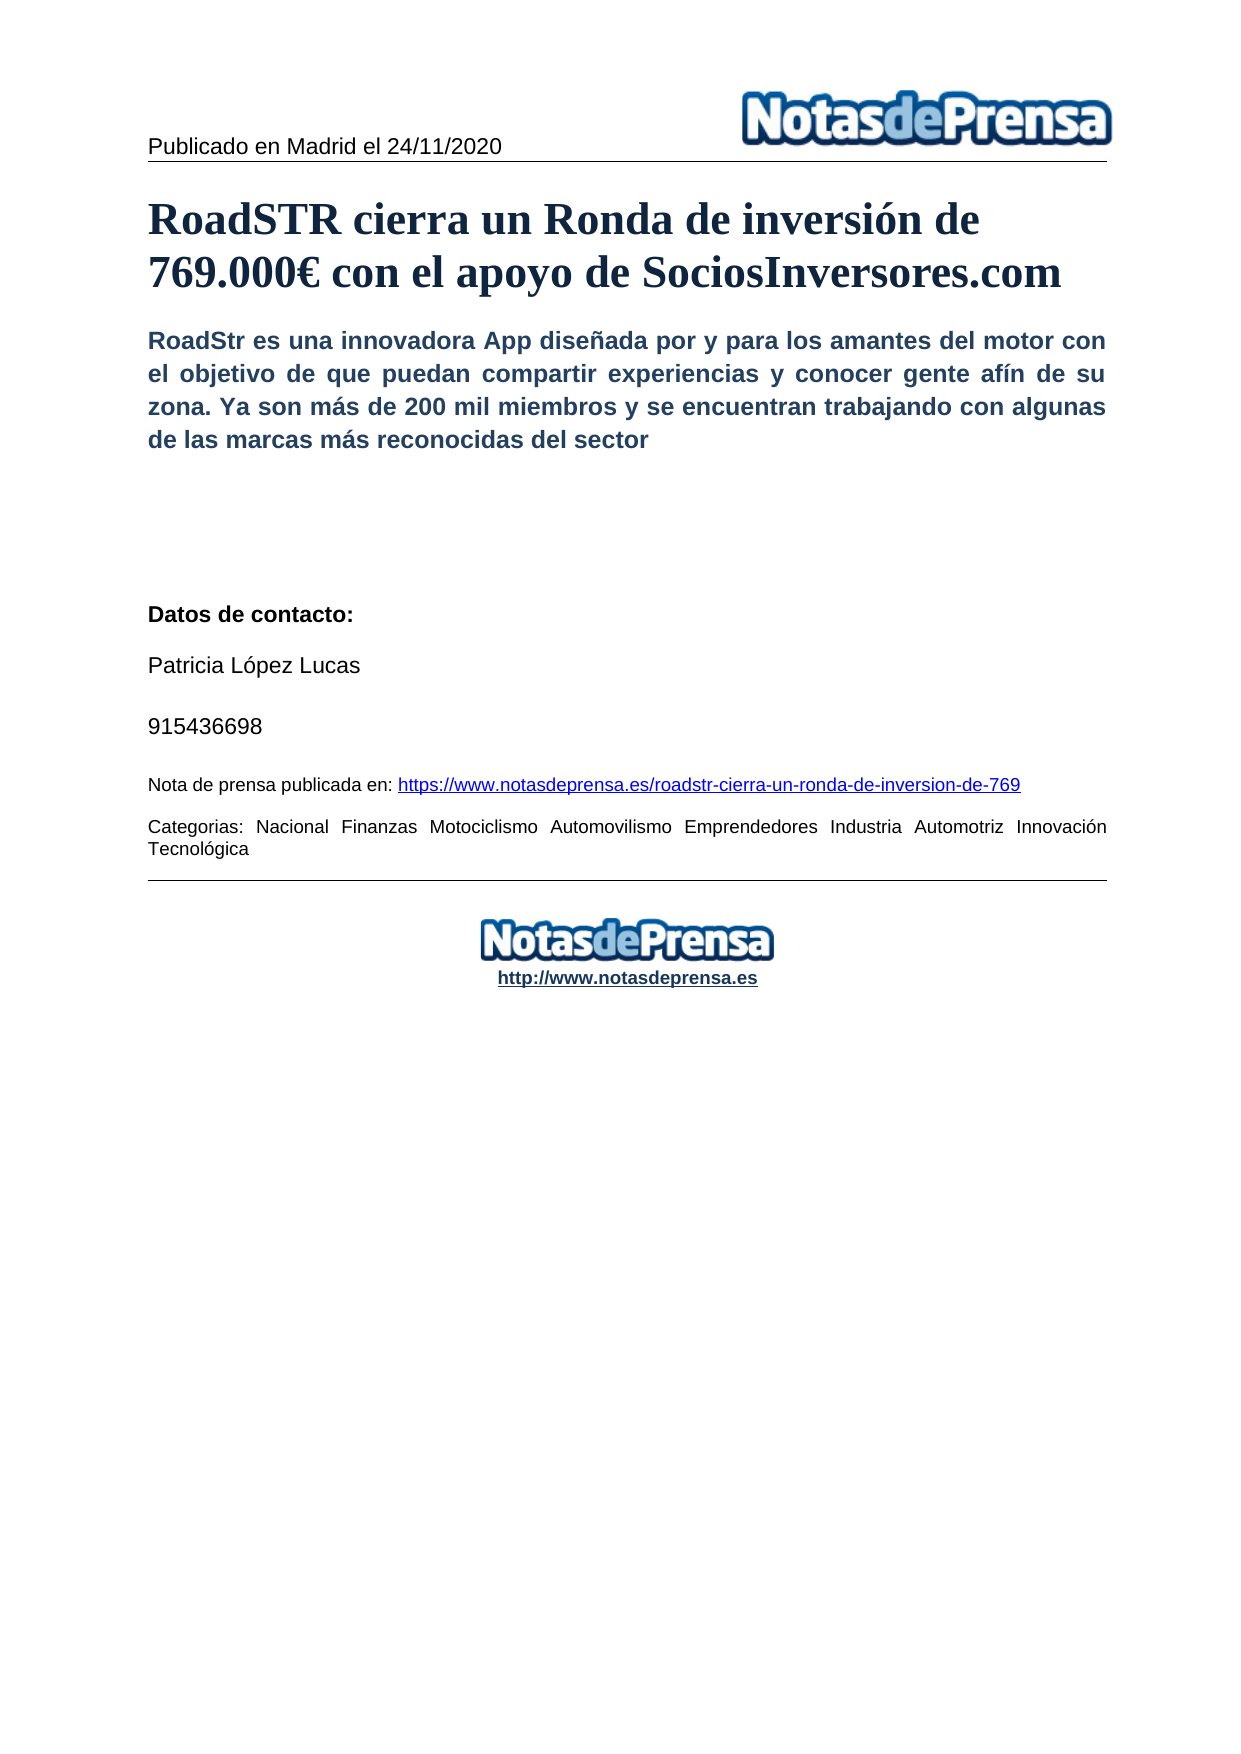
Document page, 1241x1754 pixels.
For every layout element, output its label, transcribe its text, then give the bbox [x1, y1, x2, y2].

picture [742, 90, 1113, 148]
text Publicado en Madrid el 24/11/2020 [148, 133, 1107, 161]
text Categorias: Nacional Finanzas Motociclismo Automovilismo Emprendedores Industria Automotriz Innovación Tecnológica [148, 816, 1107, 859]
picture [480, 917, 775, 963]
subtitle RoadStr es una innovadora App diseñada por y para los amantes del motor con el objetivo de que puedan compartir experiencias y conocer gente afín de su zona. Ya son más de 200 mil miembros y se encuentran trabajando con algunas de las marcas más reconocidas del sector [148, 326, 1107, 454]
text http://www.notasdeprensa.es [148, 967, 1107, 988]
text Datos de contacto: [148, 601, 1107, 628]
text Nota de prensa publicada en: https://www.notasdeprensa.es/roadstr-cierra-un-ronda-de-inversion-de-769 [148, 773, 1107, 795]
text Patricia López Lucas [148, 652, 1063, 679]
subtitle RoadSTR cierra un Ronda de inversión de 769.000€ con el apoyo de SociosInversores.com [148, 192, 1107, 297]
text 915436698 [148, 713, 1063, 739]
